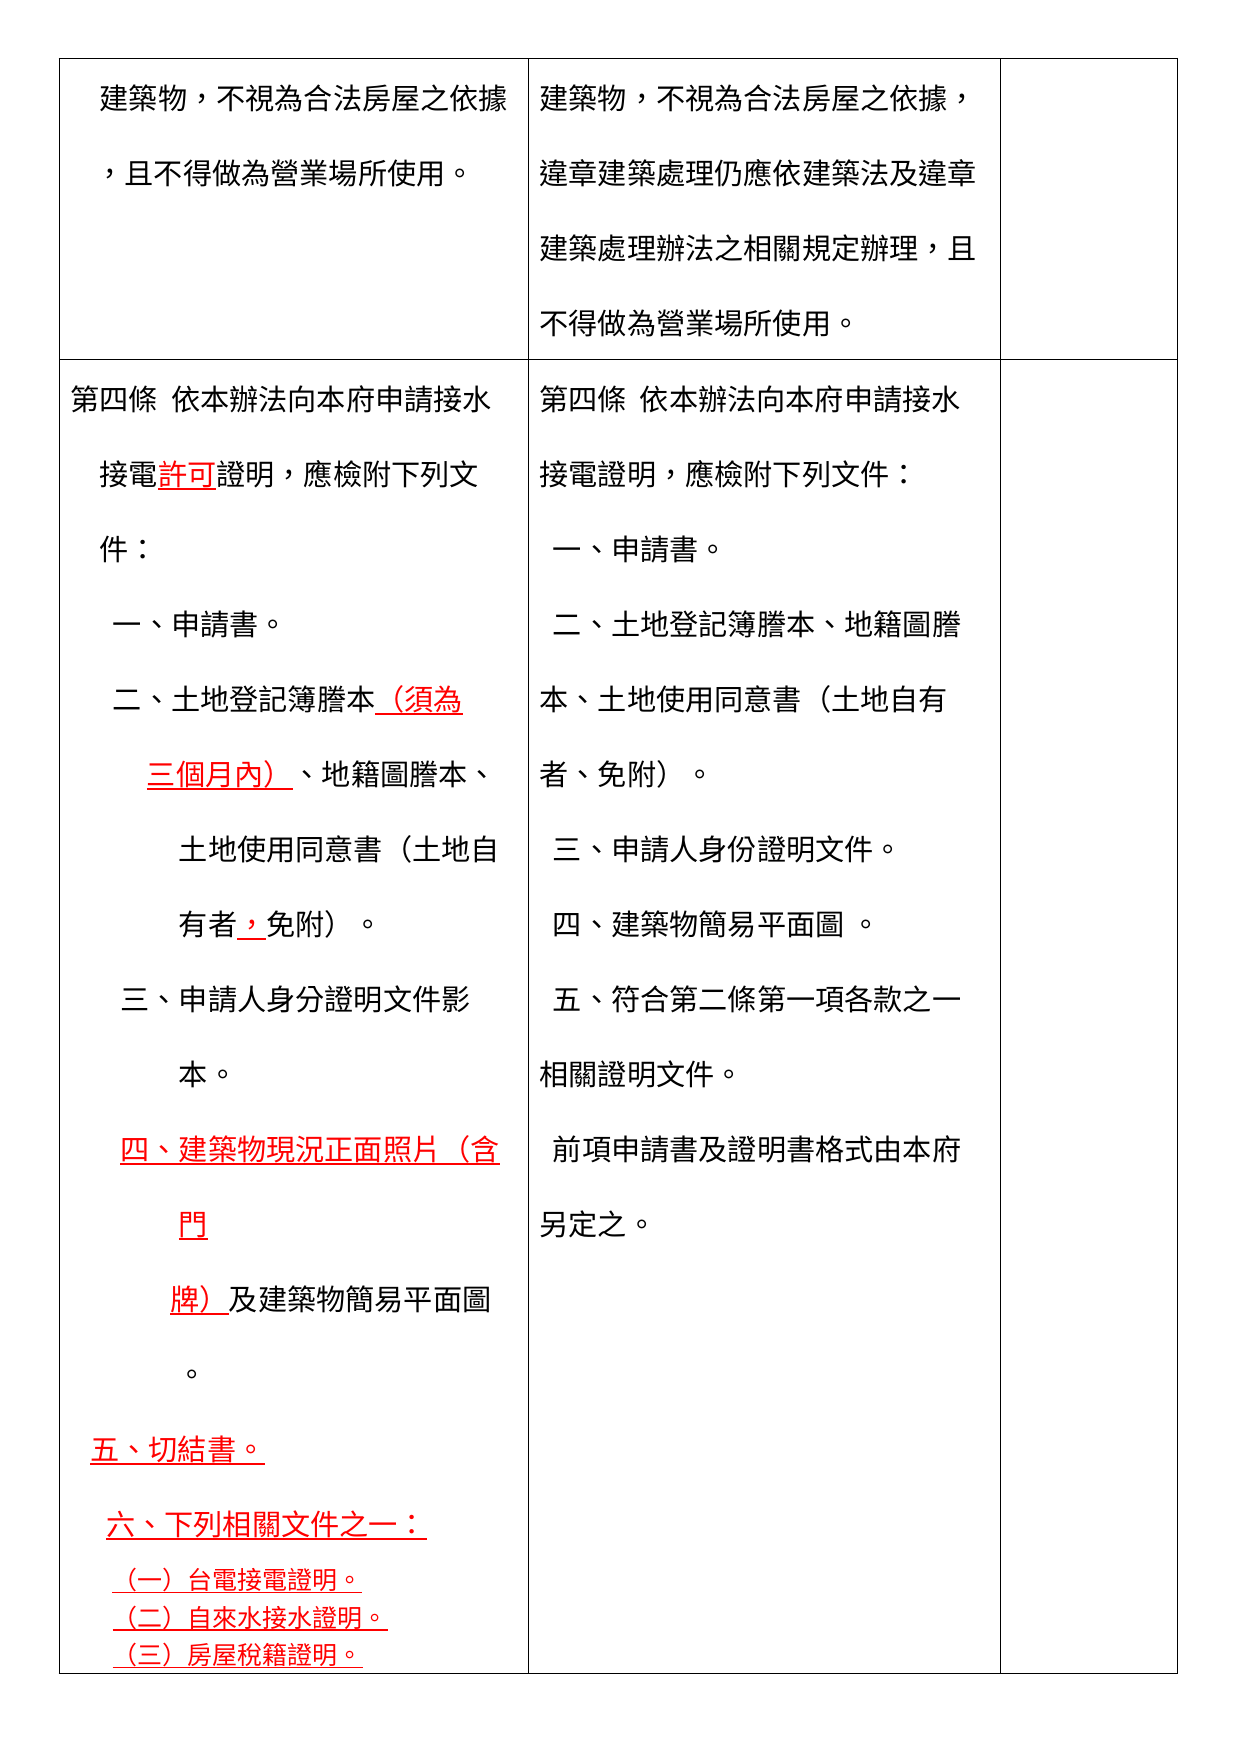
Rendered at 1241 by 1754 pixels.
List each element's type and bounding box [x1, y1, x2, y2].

table_cell [529, 360, 1000, 1672]
table_cell [1001, 59, 1177, 359]
table_cell [60, 360, 528, 1672]
table_cell [1001, 360, 1177, 1672]
table_cell [529, 59, 1000, 359]
table_cell [60, 59, 528, 359]
